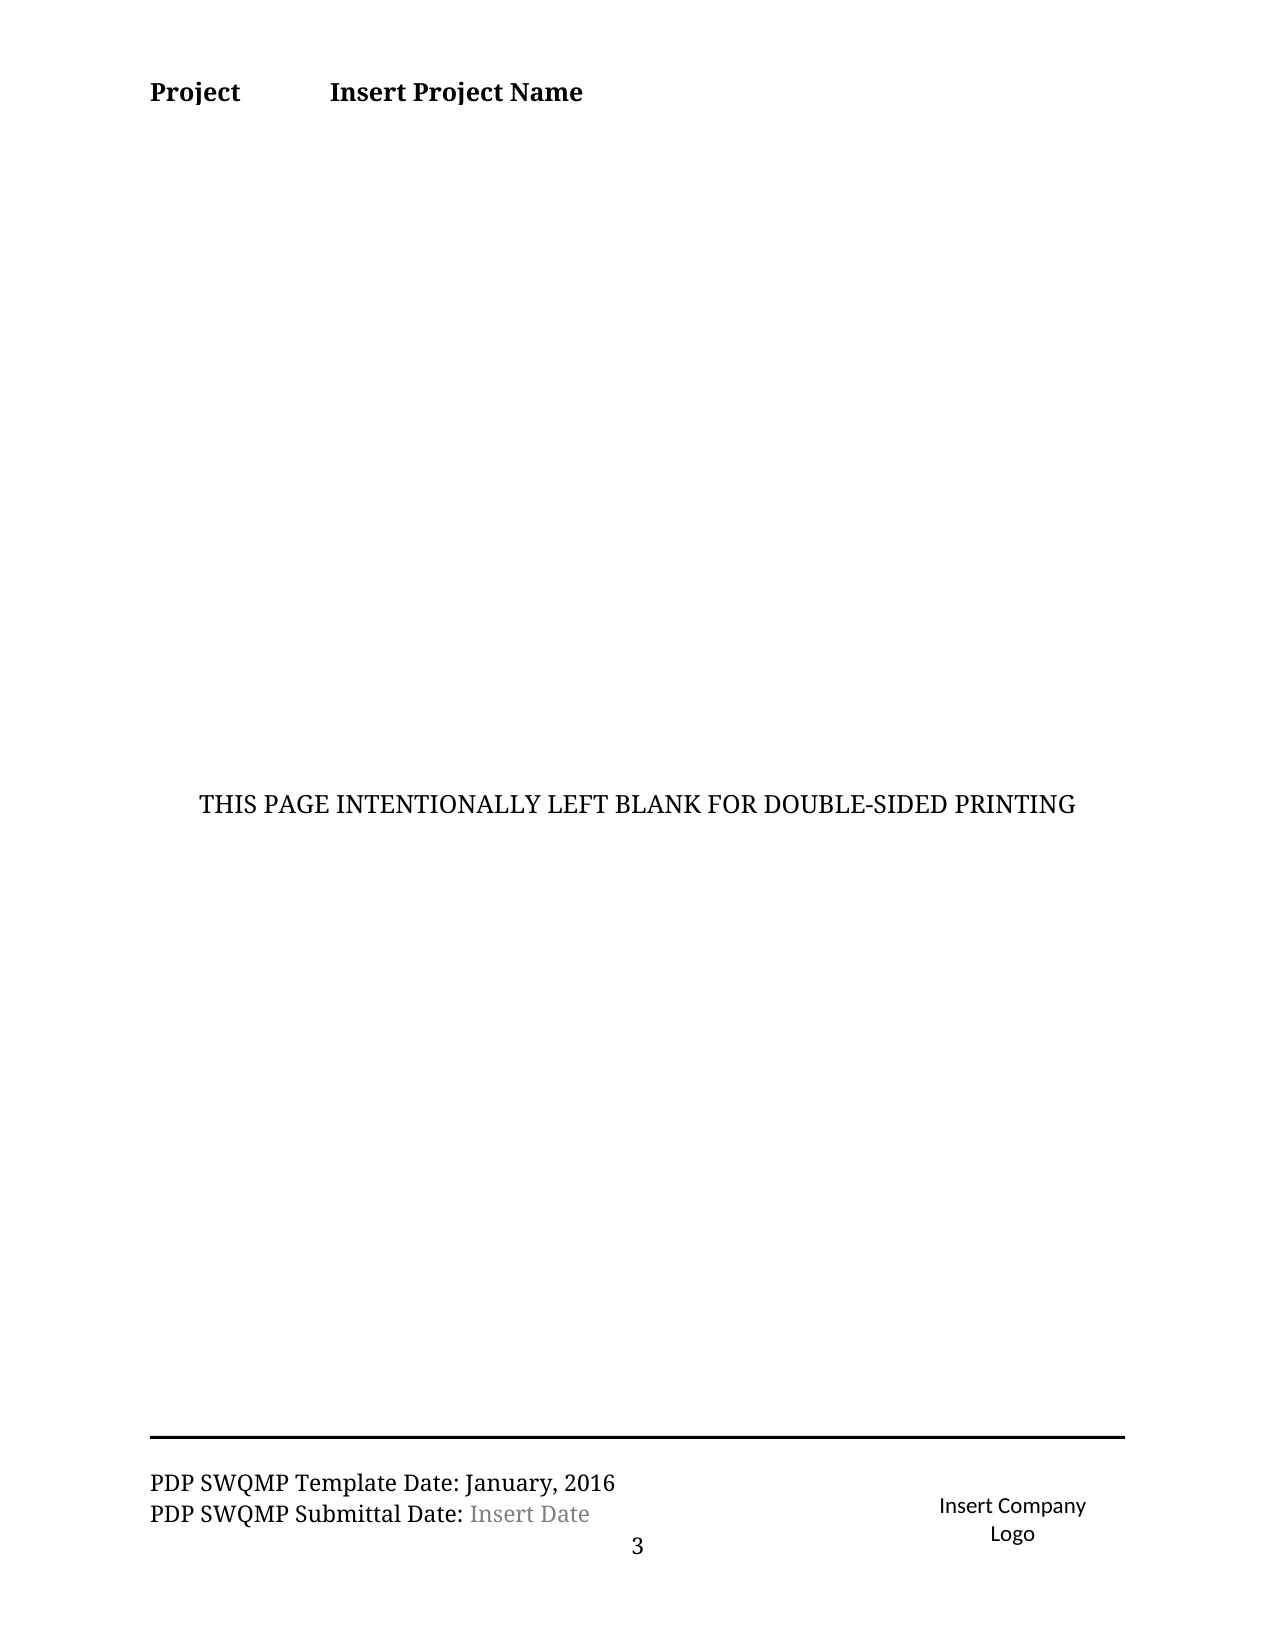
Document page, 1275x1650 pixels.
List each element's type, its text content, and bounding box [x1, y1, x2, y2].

text THIS PAGE INTENTIONALLY LEFT BLANK FOR DOUBLE-SIDED PRINTING [150, 786, 1125, 820]
